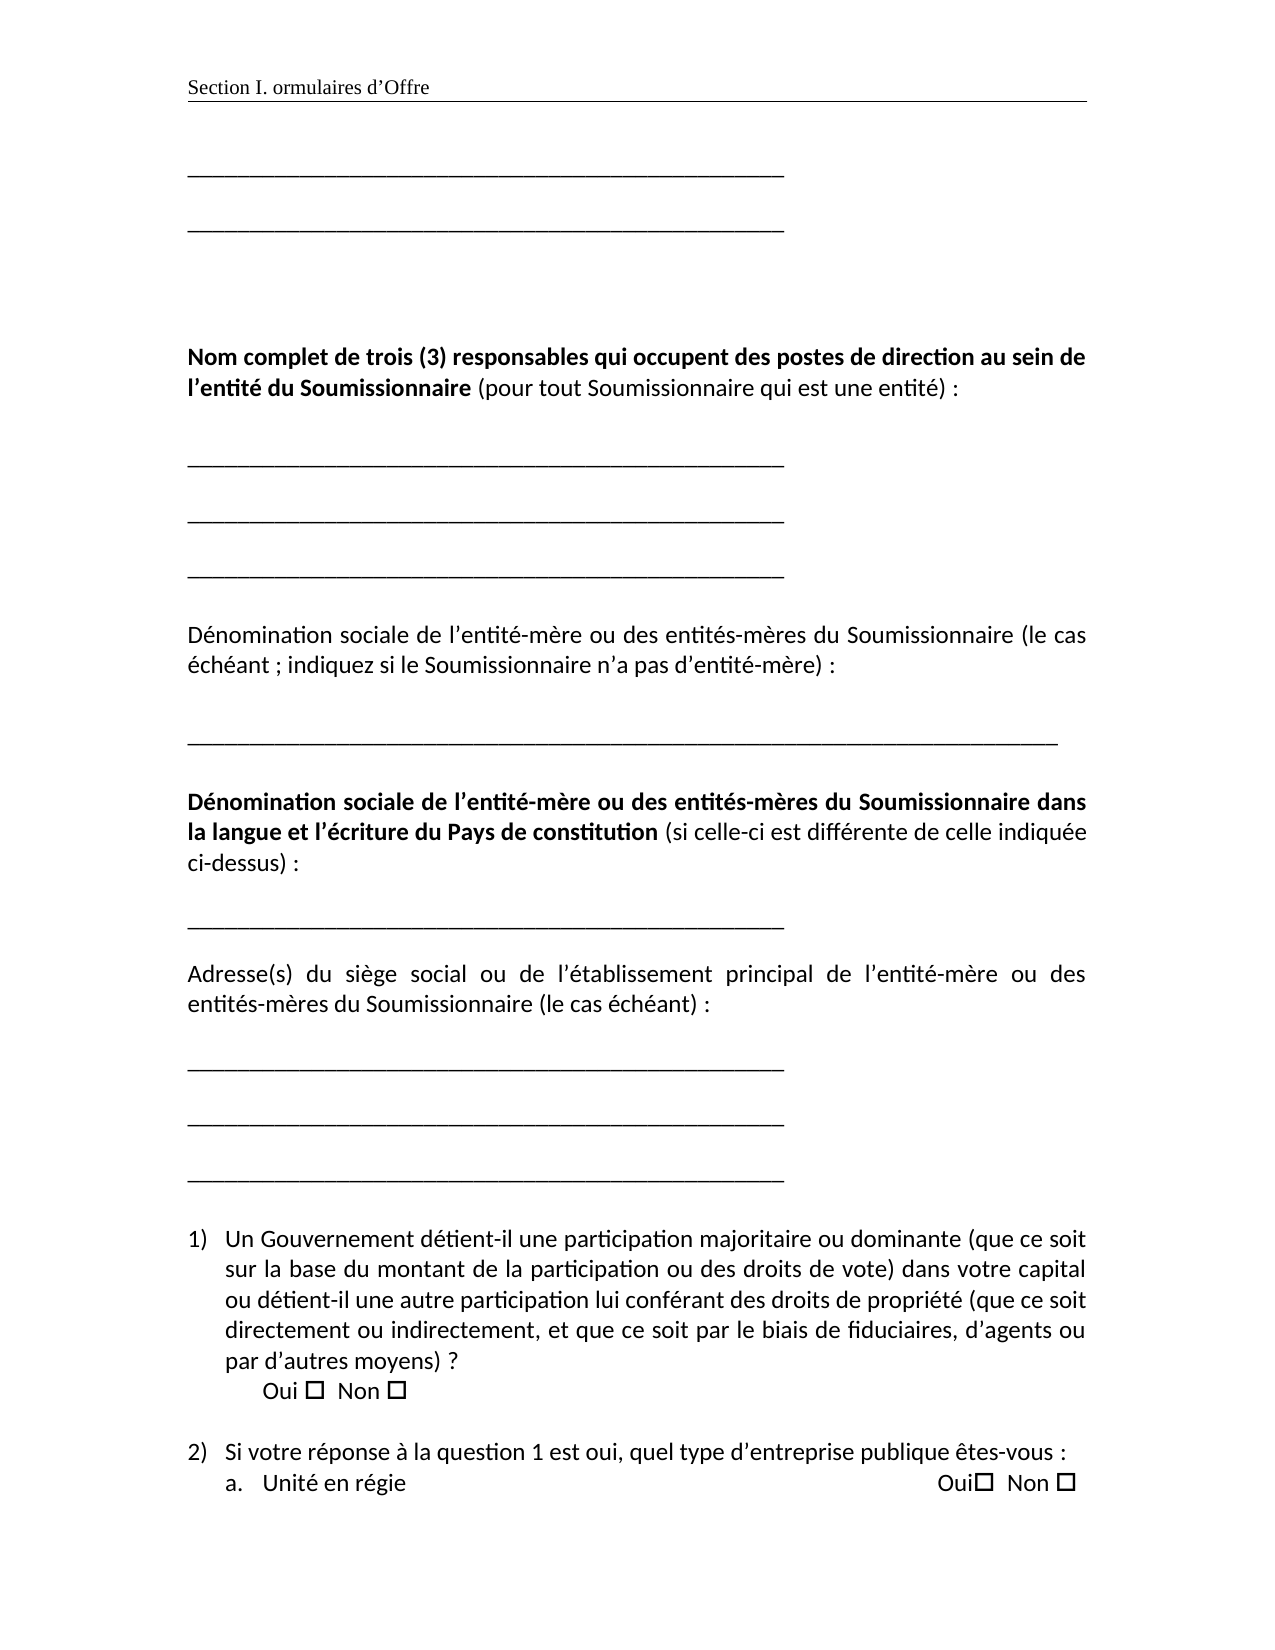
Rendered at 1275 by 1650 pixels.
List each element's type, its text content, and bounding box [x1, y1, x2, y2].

text ________________________________________________ [187, 902, 1087, 933]
text Adresse(s) du siège social ou de l’établissement principal de l’entité-mère ou des entités-mères du Soumissionnaire (le cas échéant) : [187, 958, 1087, 1019]
list Unité en régie Oui Non [225, 1467, 1087, 1498]
text Dénomination sociale de l’entité-mère ou des entités-mères du Soumissionnaire dans la langue et l’écriture du Pays de constitution (si celle-ci est différente de celle indiquée ci-dessus) : [187, 786, 1087, 877]
text ________________________________________________ [187, 1155, 1087, 1185]
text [187, 150, 1087, 181]
text Dénomination sociale de l’entité-mère ou des entités-mères du Soumissionnaire (le cas échéant ; indiquez si le Soumissionnaire n’a pas d’entité-mère) : [187, 619, 1087, 680]
text ________________________________________________ [187, 551, 1087, 582]
list Un Gouvernement détient-il une participation majoritaire ou dominante (que ce soit sur la base du montant de la participation ou des droits de vote) dans votre capital ou détient-il une autre participation lui conférant des droits de propriété (que ce soit directement ou indirectement, et que ce soit par le biais de fiduciaires, d’agents ou par d’autres moyens) ? [187, 1223, 1087, 1376]
list Si votre réponse à la question 1 est oui, quel type d’entreprise publique êtes-vous : [187, 1437, 1087, 1467]
text ________________________________________________ [187, 496, 1087, 526]
text Nom complet de trois (3) responsables qui occupent des postes de direction au sein de l’entité du Soumissionnaire (pour tout Soumissionnaire qui est une entité) : [187, 342, 1087, 403]
text ________________________________________________ [187, 1099, 1087, 1130]
list Oui Non [262, 1376, 1087, 1406]
text ________________________________________________ [187, 1044, 1087, 1074]
text ________________________________________________ [187, 440, 1087, 471]
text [187, 206, 1087, 236]
text ______________________________________________________________________ [187, 718, 1087, 748]
